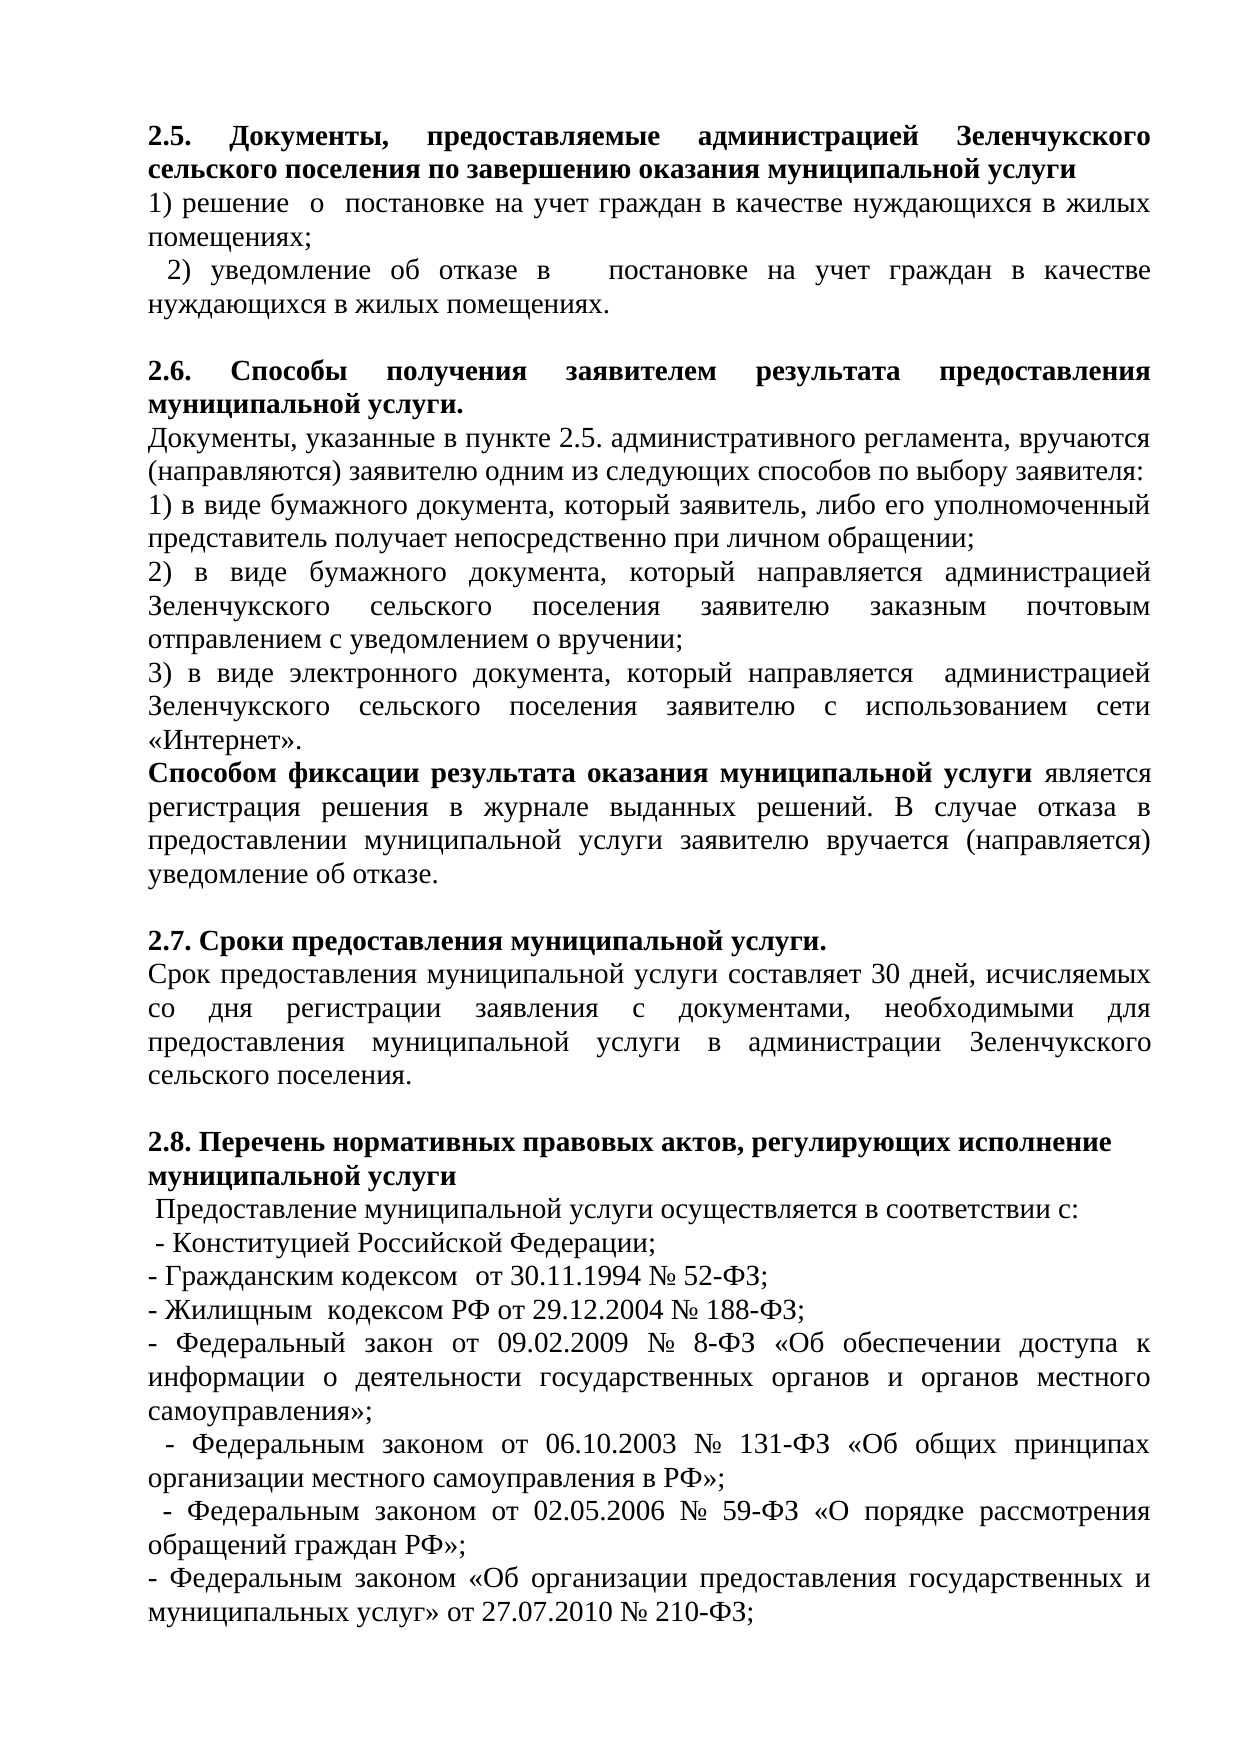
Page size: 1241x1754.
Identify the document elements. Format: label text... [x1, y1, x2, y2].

text 2.8. Перечень нормативных правовых актов, регулирующих исполнение муниципальной услуги [148, 1124, 1152, 1191]
text 2.6. Способы получения заявителем результата предоставления муниципальной услуги. [148, 353, 1152, 420]
text 2.7. Сроки предоставления муниципальной услуги. [148, 923, 1152, 957]
list - Конституцией Российской Федерации; [148, 1225, 1152, 1258]
text - Жилищным кодексом РФ от 29.12.2004 № 188-ФЗ; [148, 1292, 1152, 1326]
text 3) в виде электронного документа, который направляется администрацией Зеленчукского сельского поселения заявителю с использованием сети «Интернет». [148, 655, 1152, 755]
list - Гражданским кодексом от 30.11.1994 № 52-ФЗ; [148, 1258, 1152, 1292]
text 1) решение о постановке на учет граждан в качестве нуждающихся в жилых помещениях; [148, 185, 1152, 252]
text 1) в виде бумажного документа, который заявитель, либо его уполномоченный представитель получает непосредственно при личном обращении; [148, 487, 1152, 554]
text Предоставление муниципальной услуги осуществляется в соответствии с: [148, 1191, 1152, 1225]
text - Федеральный закон от 09.02.2009 № 8-ФЗ «Об обеспечении доступа к информации о деятельности государственных органов и органов местного самоуправления»; [148, 1326, 1152, 1426]
text 2) уведомление об отказе в постановке на учет граждан в качестве нуждающихся в жилых помещениях. [148, 252, 1152, 319]
text 2) в виде бумажного документа, который направляется администрацией Зеленчукского сельского поселения заявителю заказным почтовым отправлением с уведомлением о вручении; [148, 554, 1152, 655]
text - Федеральным законом от 06.10.2003 № 131-ФЗ «Об общих принципах организации местного самоуправления в РФ»; [148, 1426, 1152, 1493]
text - Федеральным законом от 02.05.2006 № 59-ФЗ «О порядке рассмотрения обращений граждан РФ»; [148, 1493, 1152, 1560]
text 2.5. Документы, предоставляемые администрацией Зеленчукского сельского поселения по завершению оказания муниципальной услуги [148, 118, 1152, 185]
text Документы, указанные в пункте 2.5. административного регламента, вручаются (направляются) заявителю одним из следующих способов по выбору заявителя: [148, 420, 1152, 487]
text Способом фиксации результата оказания муниципальной услуги является регистрация решения в журнале выданных решений. В случае отказа в предоставлении муниципальной услуги заявителю вручается (направляется) уведомление об отказе. [148, 755, 1152, 889]
text Срок предоставления муниципальной услуги составляет 30 дней, исчисляемых со дня регистрации заявления с документами, необходимыми для предоставления муниципальной услуги в администрации Зеленчукского сельского поселения. [148, 957, 1152, 1091]
list - Федеральным законом «Об организации предоставления государственных и муниципальных услуг» от 27.07.2010 № 210-ФЗ; [148, 1560, 1152, 1627]
